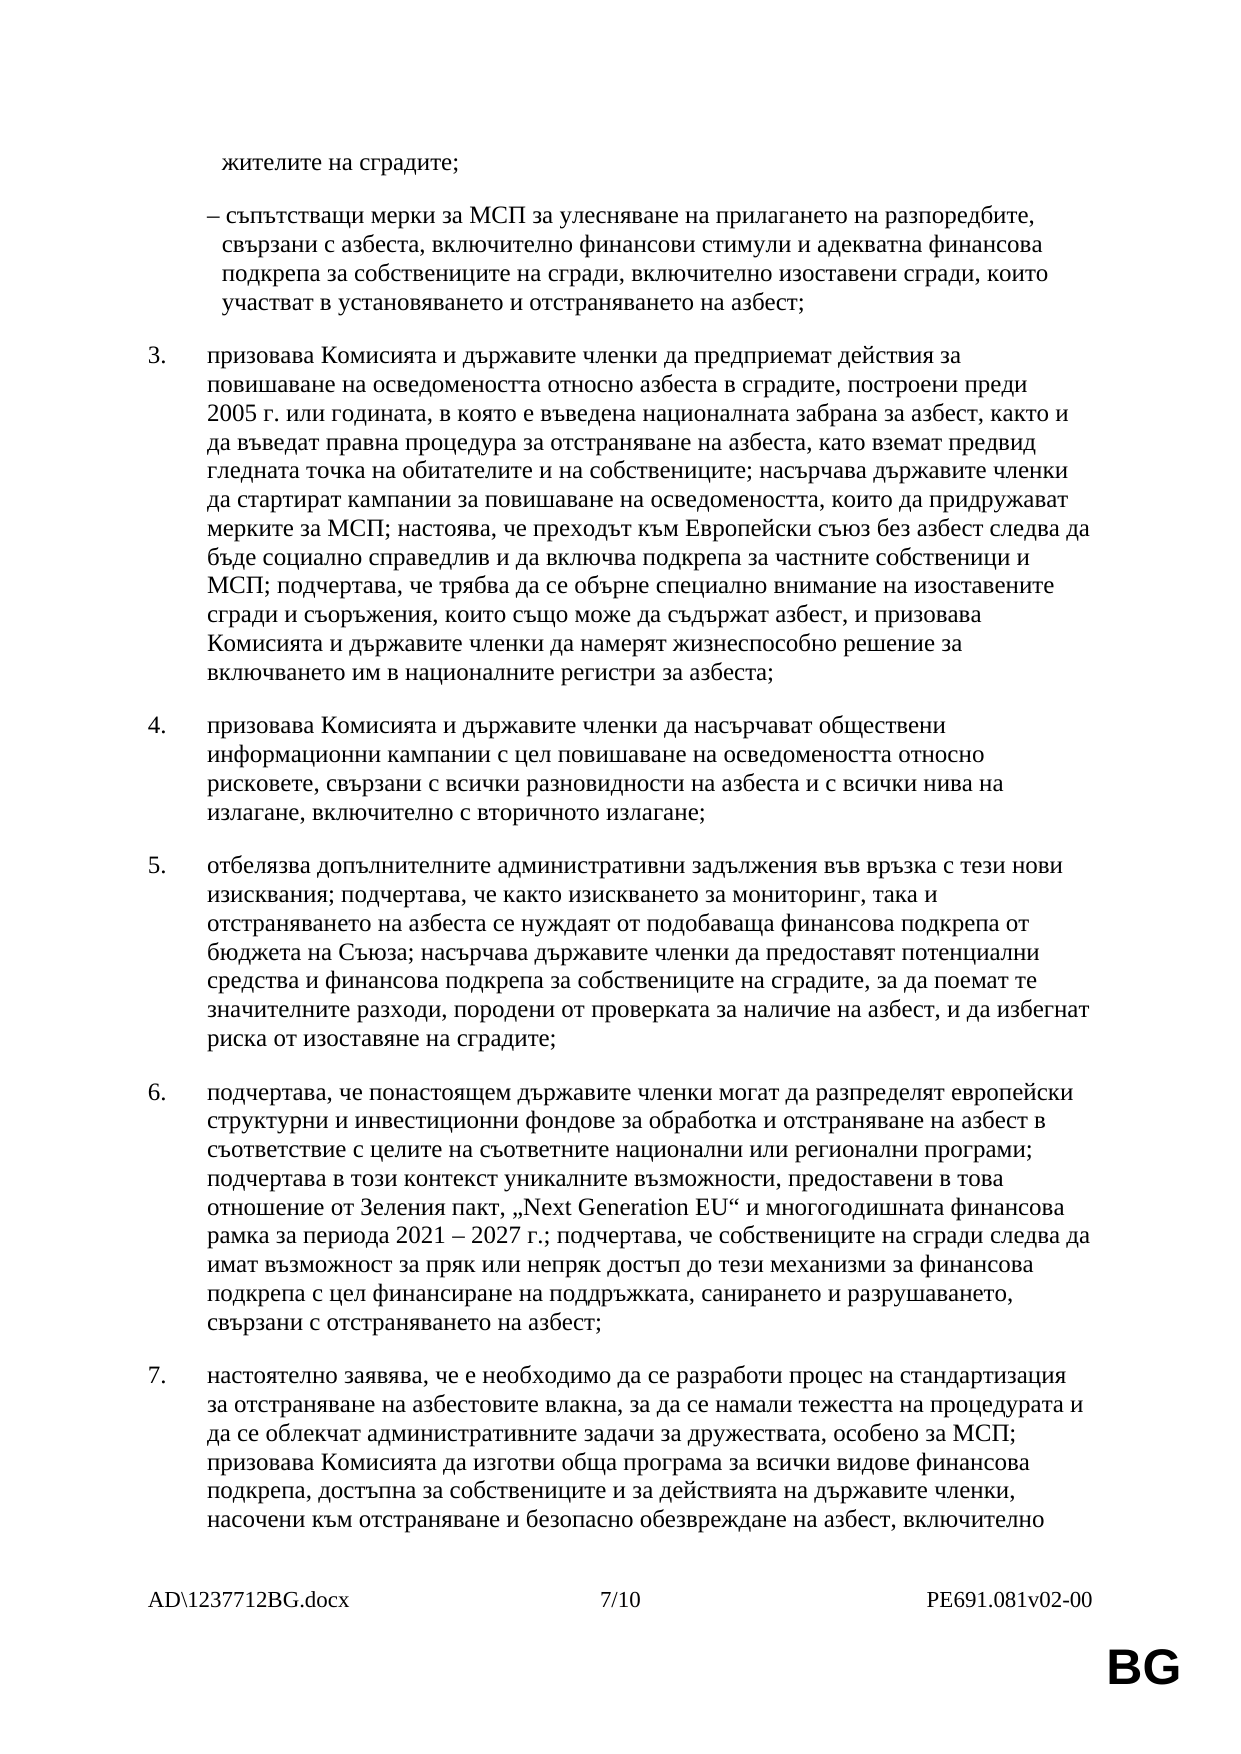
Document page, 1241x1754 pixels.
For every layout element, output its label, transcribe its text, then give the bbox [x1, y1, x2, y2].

text 4. призовава Комисията и държавите членки да насърчават обществени информационни кампании с цел повишаване на осведомеността относно рисковете, свързани с всички разновидности на азбеста и с всички нива на излагане, включително с вторичното излагане; [148, 711, 1092, 826]
text 6. подчертава, че понастоящем държавите членки могат да разпределят европейски структурни и инвестиционни фондове за обработка и отстраняване на азбест в съответствие с целите на съответните национални или регионални програми; подчертава в този контекст уникалните възможности, предоставени в това отношение от Зеления пакт, „Next Generation EU“ и многогодишната финансова рамка за периода 2021 – 2027 г.; подчертава, че собствениците на сгради следва да имат възможност за пряк или непряк достъп до тези механизми за финансова подкрепа с цел финансиране на поддръжката, санирането и разрушаването, свързани с отстраняването на азбест; [148, 1077, 1092, 1336]
text 3. призовава Комисията и държавите членки да предприемат действия за повишаване на осведомеността относно азбеста в сградите, построени преди 2005 г. или годината, в която е въведена националната забрана за азбест, както и да въведат правна процедура за отстраняване на азбеста, като вземат предвид гледната точка на обитателите и на собствениците; насърчава държавите членки да стартират кампании за повишаване на осведомеността, които да придружават мерките за МСП; настоява, че преходът към Европейски съюз без азбест следва да бъде социално справедлив и да включва подкрепа за частните собственици и МСП; подчертава, че трябва да се обърне специално внимание на изоставените сгради и съоръжения, които също може да съдържат азбест, и призовава Комисията и държавите членки да намерят жизнеспособно решение за включването им в националните регистри за азбеста; [148, 341, 1092, 686]
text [207, 147, 1092, 176]
text 5. отбелязва допълнителните административни задължения във връзка с тези нови изисквания; подчертава, че както изискването за мониторинг, така и отстраняването на азбеста се нуждаят от подобаваща финансова подкрепа от бюджета на Съюза; насърчава държавите членки да предоставят потенциални средства и финансова подкрепа за собствениците на сградите, за да поемат те значителните разходи, породени от проверката за наличие на азбест, и да избегнат риска от изоставяне на сградите; [148, 851, 1092, 1052]
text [148, 1361, 1092, 1533]
text – съпътстващи мерки за МСП за улесняване на прилагането на разпоредбите, свързани с азбеста, включително финансови стимули и адекватна финансова подкрепа за собствениците на сгради, включително изоставени сгради, които участват в установяването и отстраняването на азбест; [207, 201, 1092, 316]
